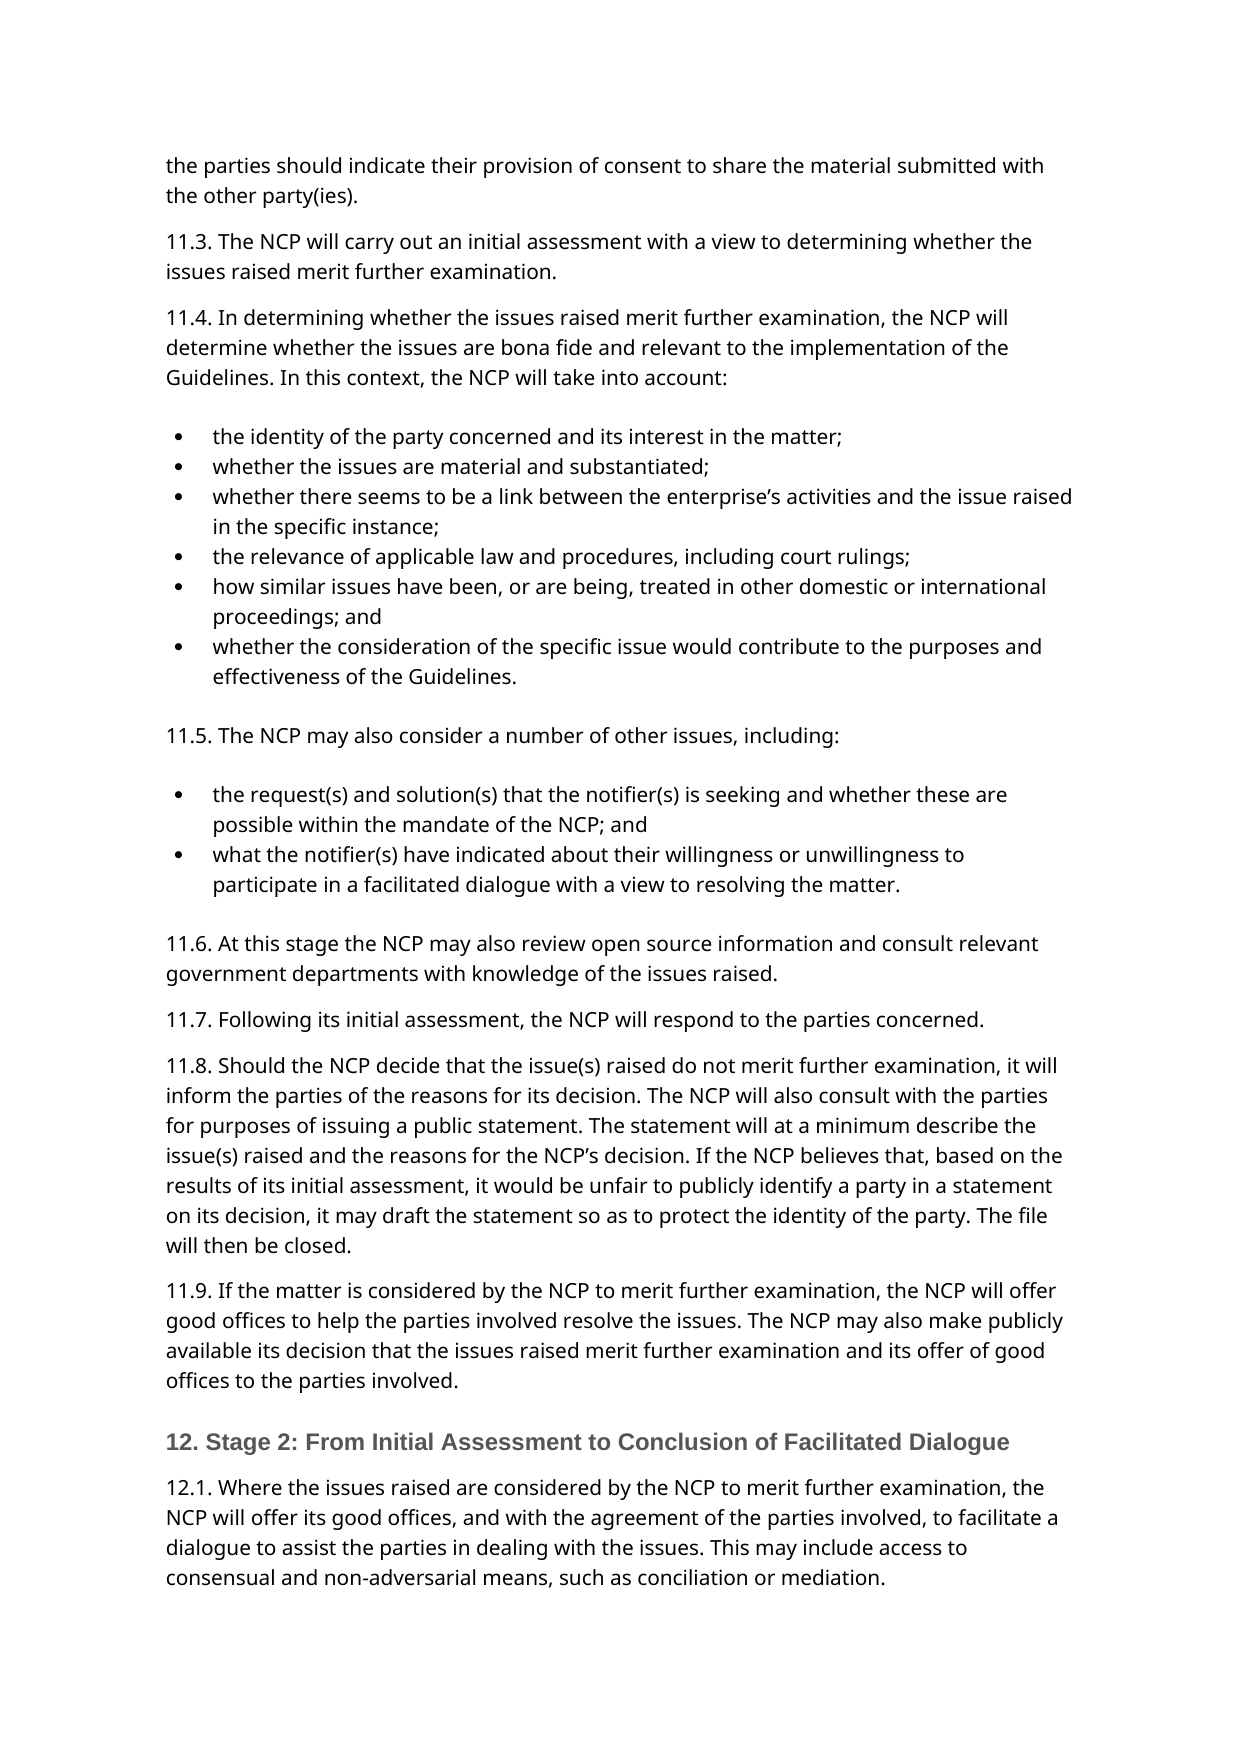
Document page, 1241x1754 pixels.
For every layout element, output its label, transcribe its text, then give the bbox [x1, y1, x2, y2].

list whether the issues are material and substantiated; [175, 450, 1074, 480]
text 12. Stage 2: From Initial Assessment to Conclusion of Facilitated Dialogue [166, 1420, 1074, 1456]
text 11.4. In determining whether the issues raised merit further examination, the NCP will determine whether the issues are bona fide and relevant to the implementation of the Guidelines. In this context, the NCP will take into account: [166, 301, 1074, 391]
list the request(s) and solution(s) that the notifier(s) is seeking and whether these are possible within the mandate of the NCP; and [175, 779, 1074, 839]
text 11.7. Following its initial assessment, the NCP will respond to the parties concerned. [166, 1003, 1074, 1033]
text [166, 1471, 1074, 1591]
text 11.6. At this stage the NCP may also review open source information and consult relevant government departments with knowledge of the issues raised. [166, 928, 1074, 988]
list whether there seems to be a link between the enterprise’s activities and the issue raised in the specific instance; [175, 480, 1074, 540]
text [166, 150, 1074, 210]
list the identity of the party concerned and its interest in the matter; [175, 420, 1074, 450]
text 11.8. Should the NCP decide that the issue(s) raised do not merit further examination, it will inform the parties of the reasons for its decision. The NCP will also consult with the parties for purposes of issuing a public statement. The statement will at a minimum describe the issue(s) raised and the reasons for the NCP’s decision. If the NCP believes that, based on the results of its initial assessment, it would be unfair to publicly identify a party in a statement on its decision, it may draft the statement so as to protect the identity of the party. The file will then be closed. [166, 1049, 1074, 1259]
text 11.3. The NCP will carry out an initial assessment with a view to determining whether the issues raised merit further examination. [166, 226, 1074, 286]
list how similar issues have been, or are being, treated in other domestic or international proceedings; and [175, 570, 1074, 630]
list the relevance of applicable law and procedures, including court rulings; [175, 540, 1074, 570]
list what the notifier(s) have indicated about their willingness or unwillingness to participate in a facilitated dialogue with a view to resolving the matter. [175, 839, 1074, 899]
text 11.9. If the matter is considered by the NCP to merit further examination, the NCP will offer good offices to help the parties involved resolve the issues. The NCP may also make publicly available its decision that the issues raised merit further examination and its offer of good offices to the parties involved. [166, 1275, 1074, 1395]
text 11.5. The NCP may also consider a number of other issues, including: [166, 719, 1074, 749]
list whether the consideration of the specific issue would contribute to the purposes and effectiveness of the Guidelines. [175, 630, 1074, 690]
